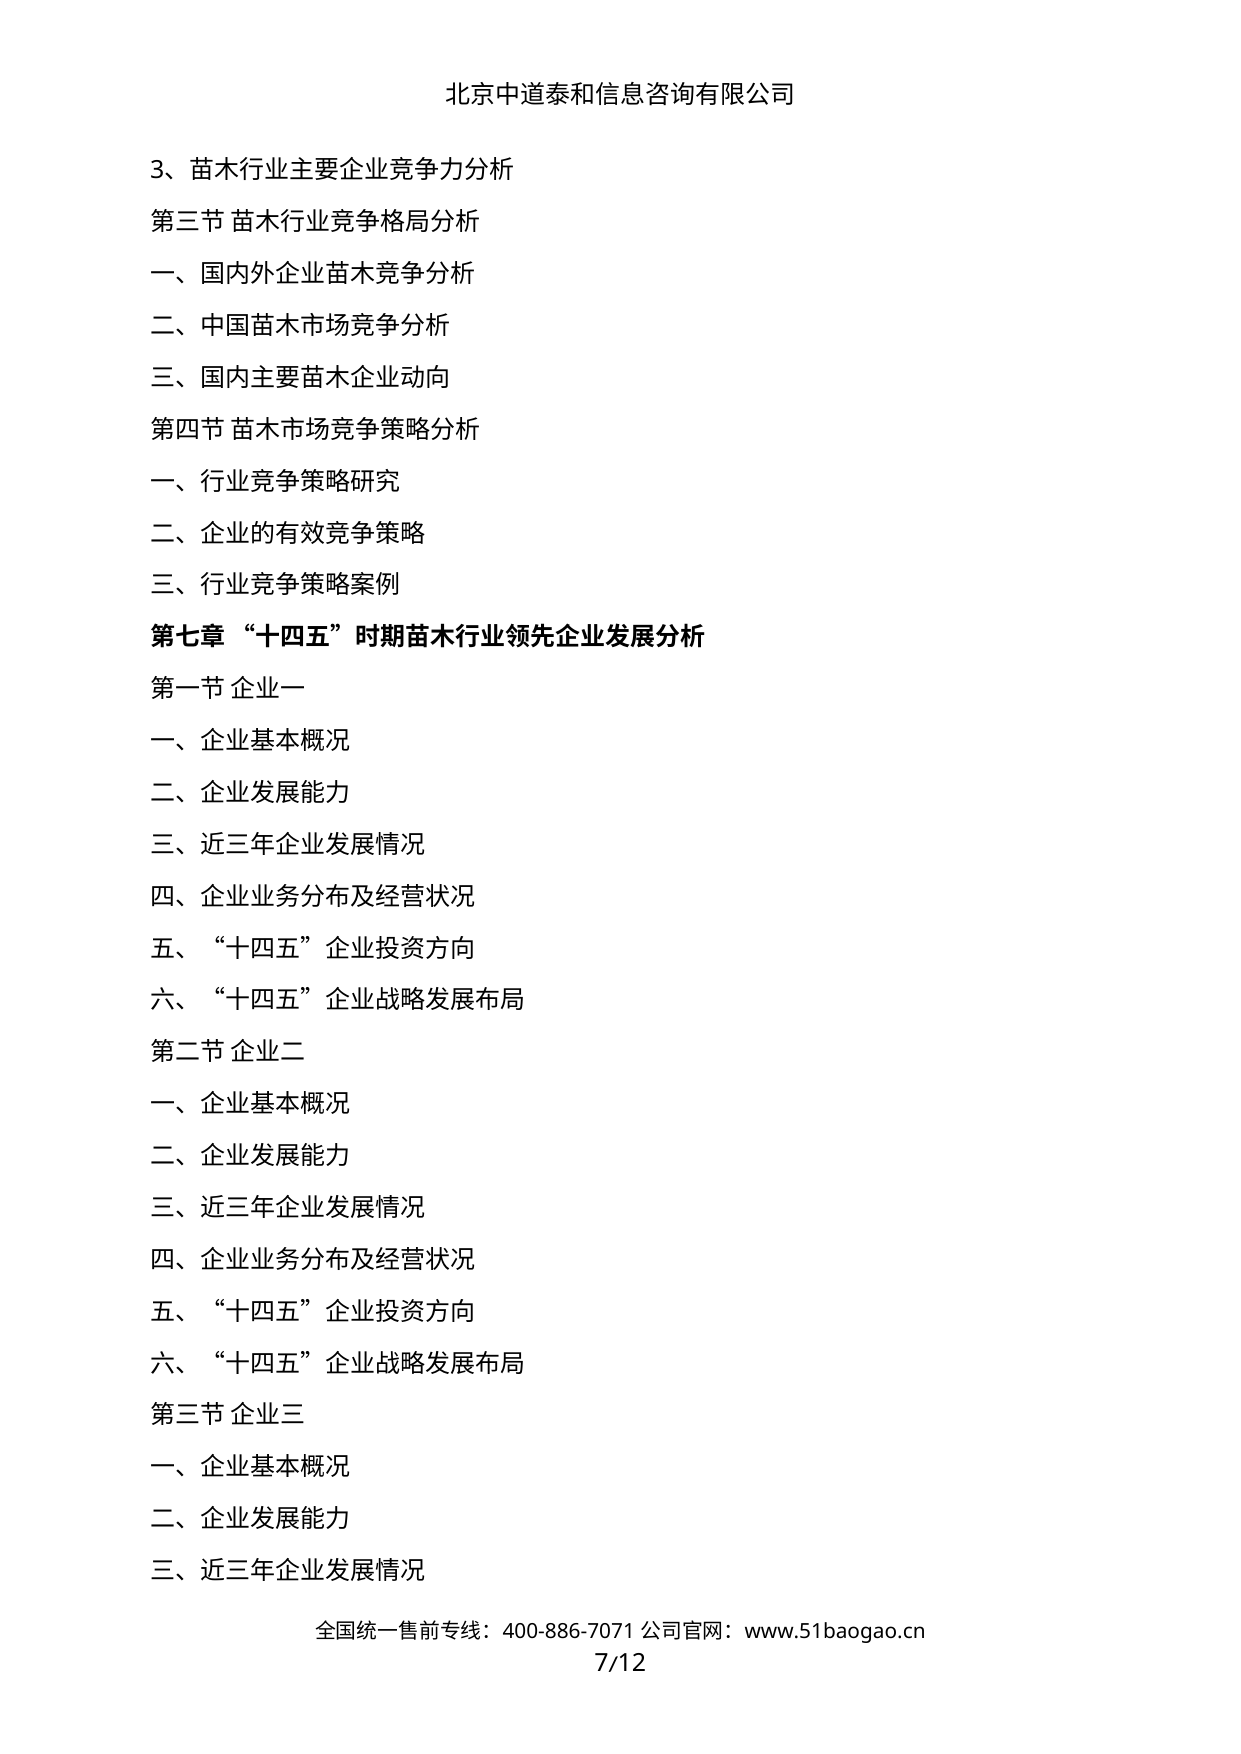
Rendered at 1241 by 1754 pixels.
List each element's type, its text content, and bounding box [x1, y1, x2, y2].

text 第四节 苗木市场竞争策略分析 [150, 409, 1090, 446]
text 第二节 企业二 [150, 1032, 1090, 1068]
text 3、苗木行业主要企业竞争力分析 [150, 150, 1090, 186]
text 二、企业发展能力 [150, 1136, 1090, 1172]
text 二、企业发展能力 [150, 1499, 1090, 1535]
text 一、国内外企业苗木竞争分析 [150, 254, 1090, 290]
text 一、企业基本概况 [150, 1084, 1090, 1120]
text 六、“十四五”企业战略发展布局 [150, 1343, 1090, 1379]
text 三、近三年企业发展情况 [150, 1187, 1090, 1224]
text 五、“十四五”企业投资方向 [150, 1291, 1090, 1327]
text 第一节 企业一 [150, 669, 1090, 705]
text 第三节 苗木行业竞争格局分析 [150, 202, 1090, 238]
text 三、行业竞争策略案例 [150, 565, 1090, 601]
text 二、中国苗木市场竞争分析 [150, 306, 1090, 342]
text 四、企业业务分布及经营状况 [150, 876, 1090, 912]
text 第三节 企业三 [150, 1395, 1090, 1431]
text 一、行业竞争策略研究 [150, 461, 1090, 497]
text 三、国内主要苗木企业动向 [150, 357, 1090, 394]
text 三、近三年企业发展情况 [150, 824, 1090, 861]
text 一、企业基本概况 [150, 721, 1090, 757]
text 三、近三年企业发展情况 [150, 1551, 1090, 1587]
text 四、企业业务分布及经营状况 [150, 1239, 1090, 1276]
text 第七章 “十四五”时期苗木行业领先企业发展分析 [150, 617, 1090, 653]
text 一、企业基本概况 [150, 1447, 1090, 1483]
text 五、“十四五”企业投资方向 [150, 928, 1090, 964]
text 二、企业发展能力 [150, 772, 1090, 809]
text 六、“十四五”企业战略发展布局 [150, 980, 1090, 1016]
text 二、企业的有效竞争策略 [150, 513, 1090, 549]
